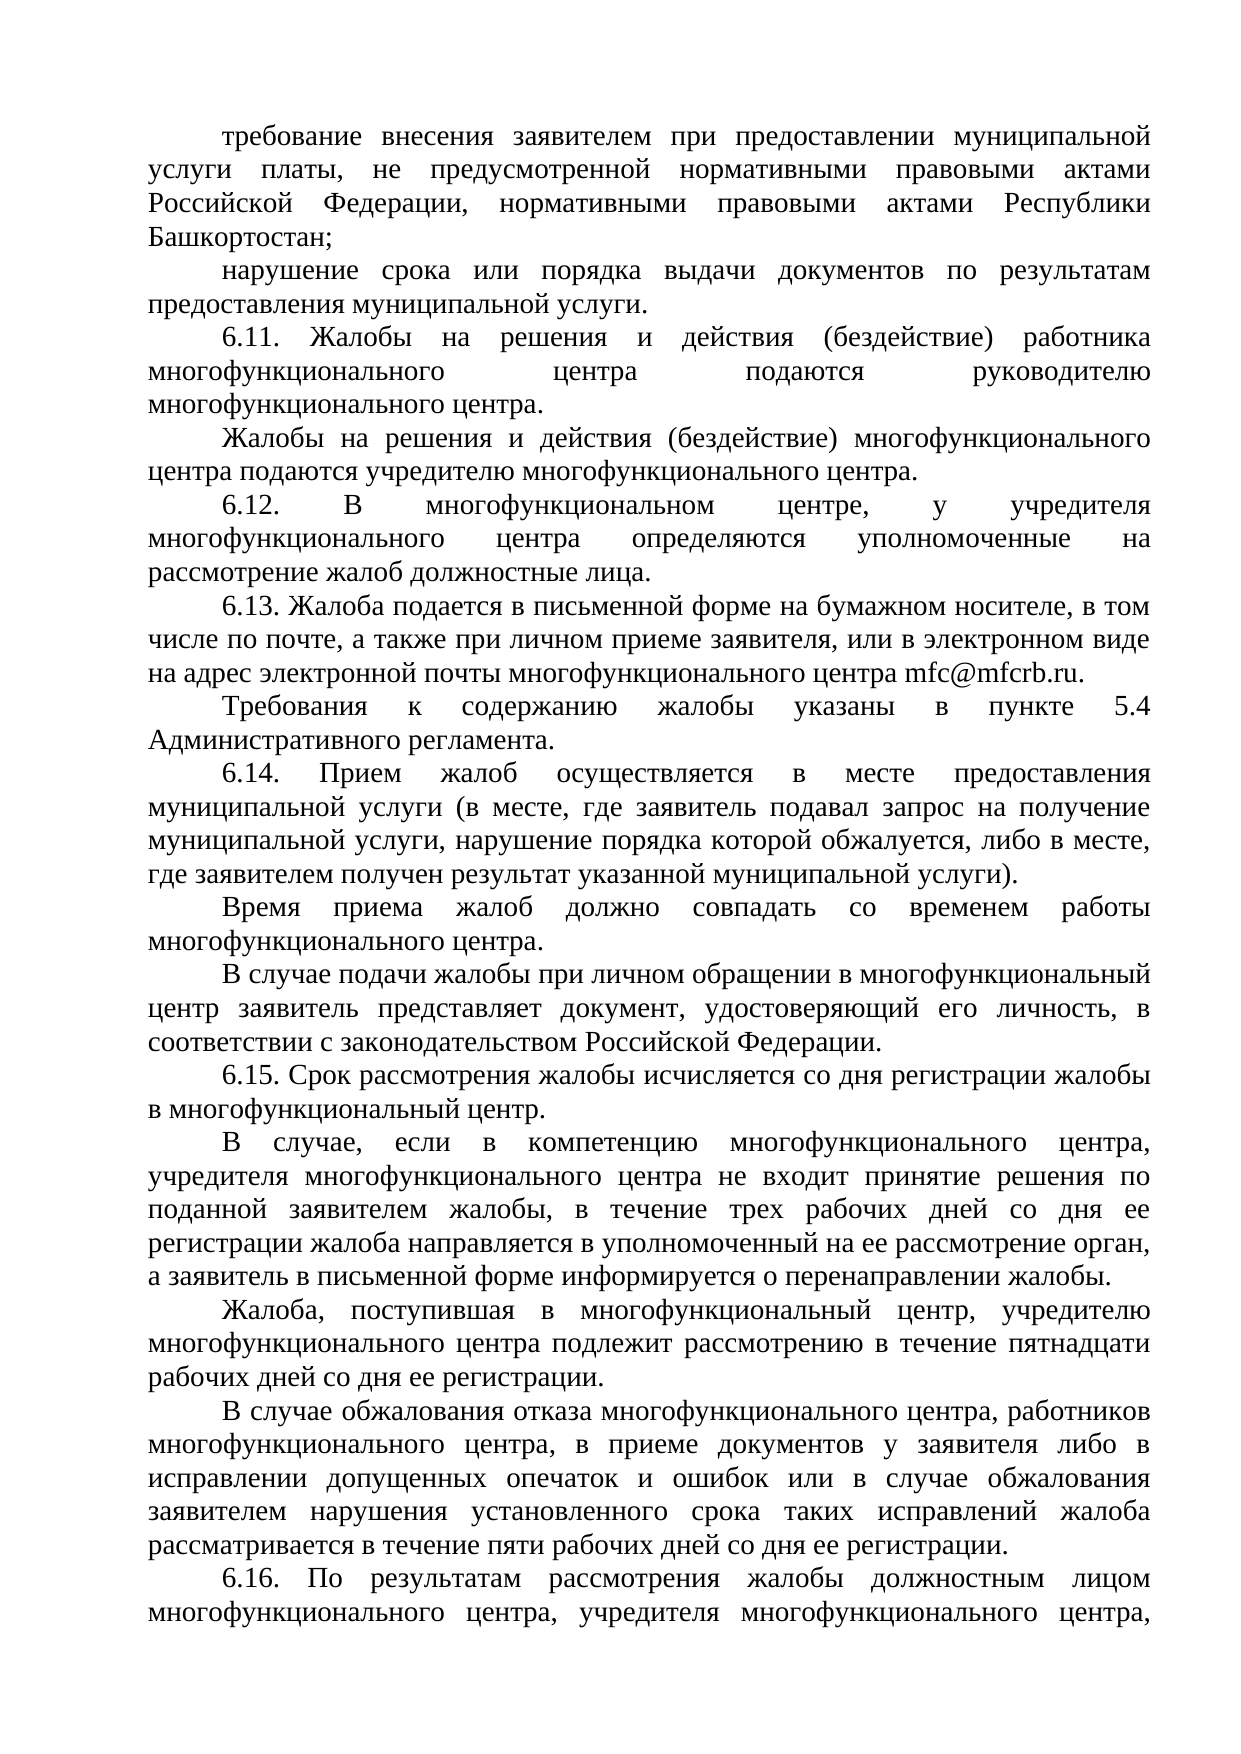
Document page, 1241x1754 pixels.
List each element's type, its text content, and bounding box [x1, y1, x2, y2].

text В случае подачи жалобы при личном обращении в многофункциональный центр заявитель представляет документ, удостоверяющий его личность, в соответствии с законодательством Российской Федерации. [148, 957, 1152, 1057]
text 6.13. Жалоба подается в письменной форме на бумажном носителе, в том числе по почте, а также при личном приеме заявителя, или в электронном виде на адрес электронной почты многофункционального центра mfc@mfcrb.ru. [148, 588, 1152, 688]
text В случае, если в компетенцию многофункционального центра, учредителя многофункционального центра не входит принятие решения по поданной заявителем жалобы, в течение трех рабочих дней со дня ее регистрации жалоба направляется в уполномоченный на ее рассмотрение орган, а заявитель в письменной форме информируется о перенаправлении жалобы. [148, 1124, 1152, 1292]
text 6.12. В многофункциональном центре, у учредителя многофункционального центра определяются уполномоченные на рассмотрение жалоб должностные лица. [148, 487, 1152, 588]
text Жалобы на решения и действия (бездействие) многофункционального центра подаются учредителю многофункционального центра. [148, 420, 1152, 487]
text Время приема жалоб должно совпадать со временем работы многофункционального центра. [148, 889, 1152, 957]
text требование внесения заявителем при предоставлении муниципальной услуги платы, не предусмотренной нормативными правовыми актами Российской Федерации, нормативными правовыми актами Республики Башкортостан; [148, 118, 1152, 252]
text В случае обжалования отказа многофункционального центра, работников многофункционального центра, в приеме документов у заявителя либо в исправлении допущенных опечаток и ошибок или в случае обжалования заявителем нарушения установленного срока таких исправлений жалоба рассматривается в течение пяти рабочих дней со дня ее регистрации. [148, 1393, 1152, 1560]
text 6.15. Срок рассмотрения жалобы исчисляется со дня регистрации жалобы в многофункциональный центр. [148, 1057, 1152, 1124]
text 6.11. Жалобы на решения и действия (бездействие) работника многофункционального центра подаются руководителю многофункционального центра. [148, 319, 1152, 420]
text 6.14. Прием жалоб осуществляется в месте предоставления муниципальной услуги (в месте, где заявитель подавал запрос на получение муниципальной услуги, нарушение порядка которой обжалуется, либо в месте, где заявителем получен результат указанной муниципальной услуги). [148, 755, 1152, 889]
text Жалоба, поступившая в многофункциональный центр, учредителю многофункционального центра подлежит рассмотрению в течение пятнадцати рабочих дней со дня ее регистрации. [148, 1292, 1152, 1393]
text нарушение срока или порядка выдачи документов по результатам предоставления муниципальной услуги. [148, 252, 1152, 319]
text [148, 1560, 1152, 1627]
text Требования к содержанию жалобы указаны в пункте 5.4 Административного регламента. [148, 688, 1152, 755]
